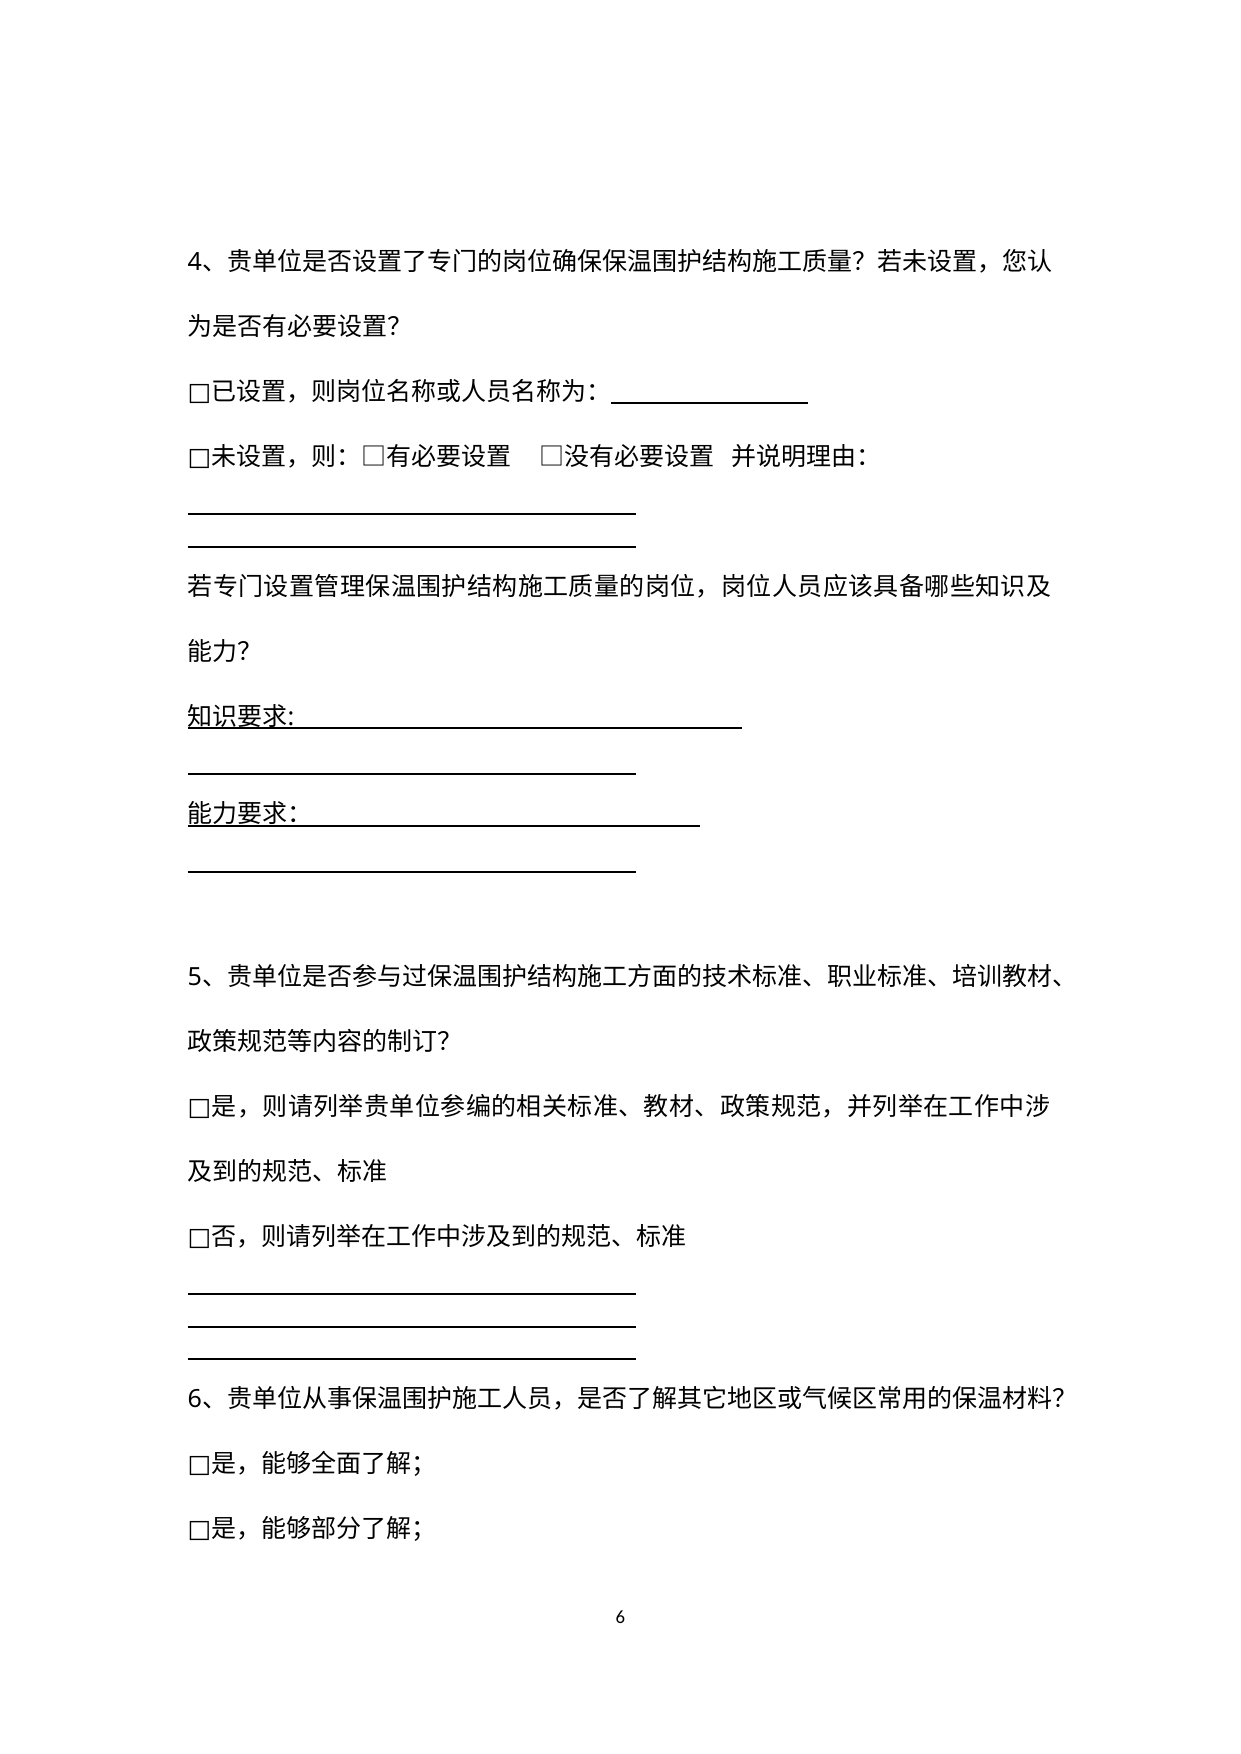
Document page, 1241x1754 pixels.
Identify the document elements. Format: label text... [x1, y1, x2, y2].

text 知识要求: [187, 682, 1053, 747]
text □已设置，则岗位名称或人员名称为： [187, 357, 1053, 422]
text 5、贵单位是否参与过保温围护结构施工方面的技术标准、职业标准、培训教材、政策规范等内容的制订？ [187, 942, 1053, 1072]
text 6、贵单位从事保温围护施工人员，是否了解其它地区或气候区常用的保温材料？ [187, 1364, 1053, 1429]
text □是，能够全面了解； [187, 1429, 1053, 1494]
text □是，则请列举贵单位参编的相关标准、教材、政策规范，并列举在工作中涉及到的规范、标准 [187, 1072, 1053, 1202]
text 能力要求： [187, 779, 1053, 844]
text □未设置，则：□有必要设置 □没有必要设置 并说明理由： [187, 422, 1053, 487]
text □是，能够部分了解； [187, 1494, 1053, 1559]
text □否，则请列举在工作中涉及到的规范、标准 [187, 1202, 1053, 1267]
text 4、贵单位是否设置了专门的岗位确保保温围护结构施工质量？若未设置，您认为是否有必要设置？ [187, 227, 1053, 357]
text 若专门设置管理保温围护结构施工质量的岗位，岗位人员应该具备哪些知识及能力？ [187, 552, 1053, 682]
